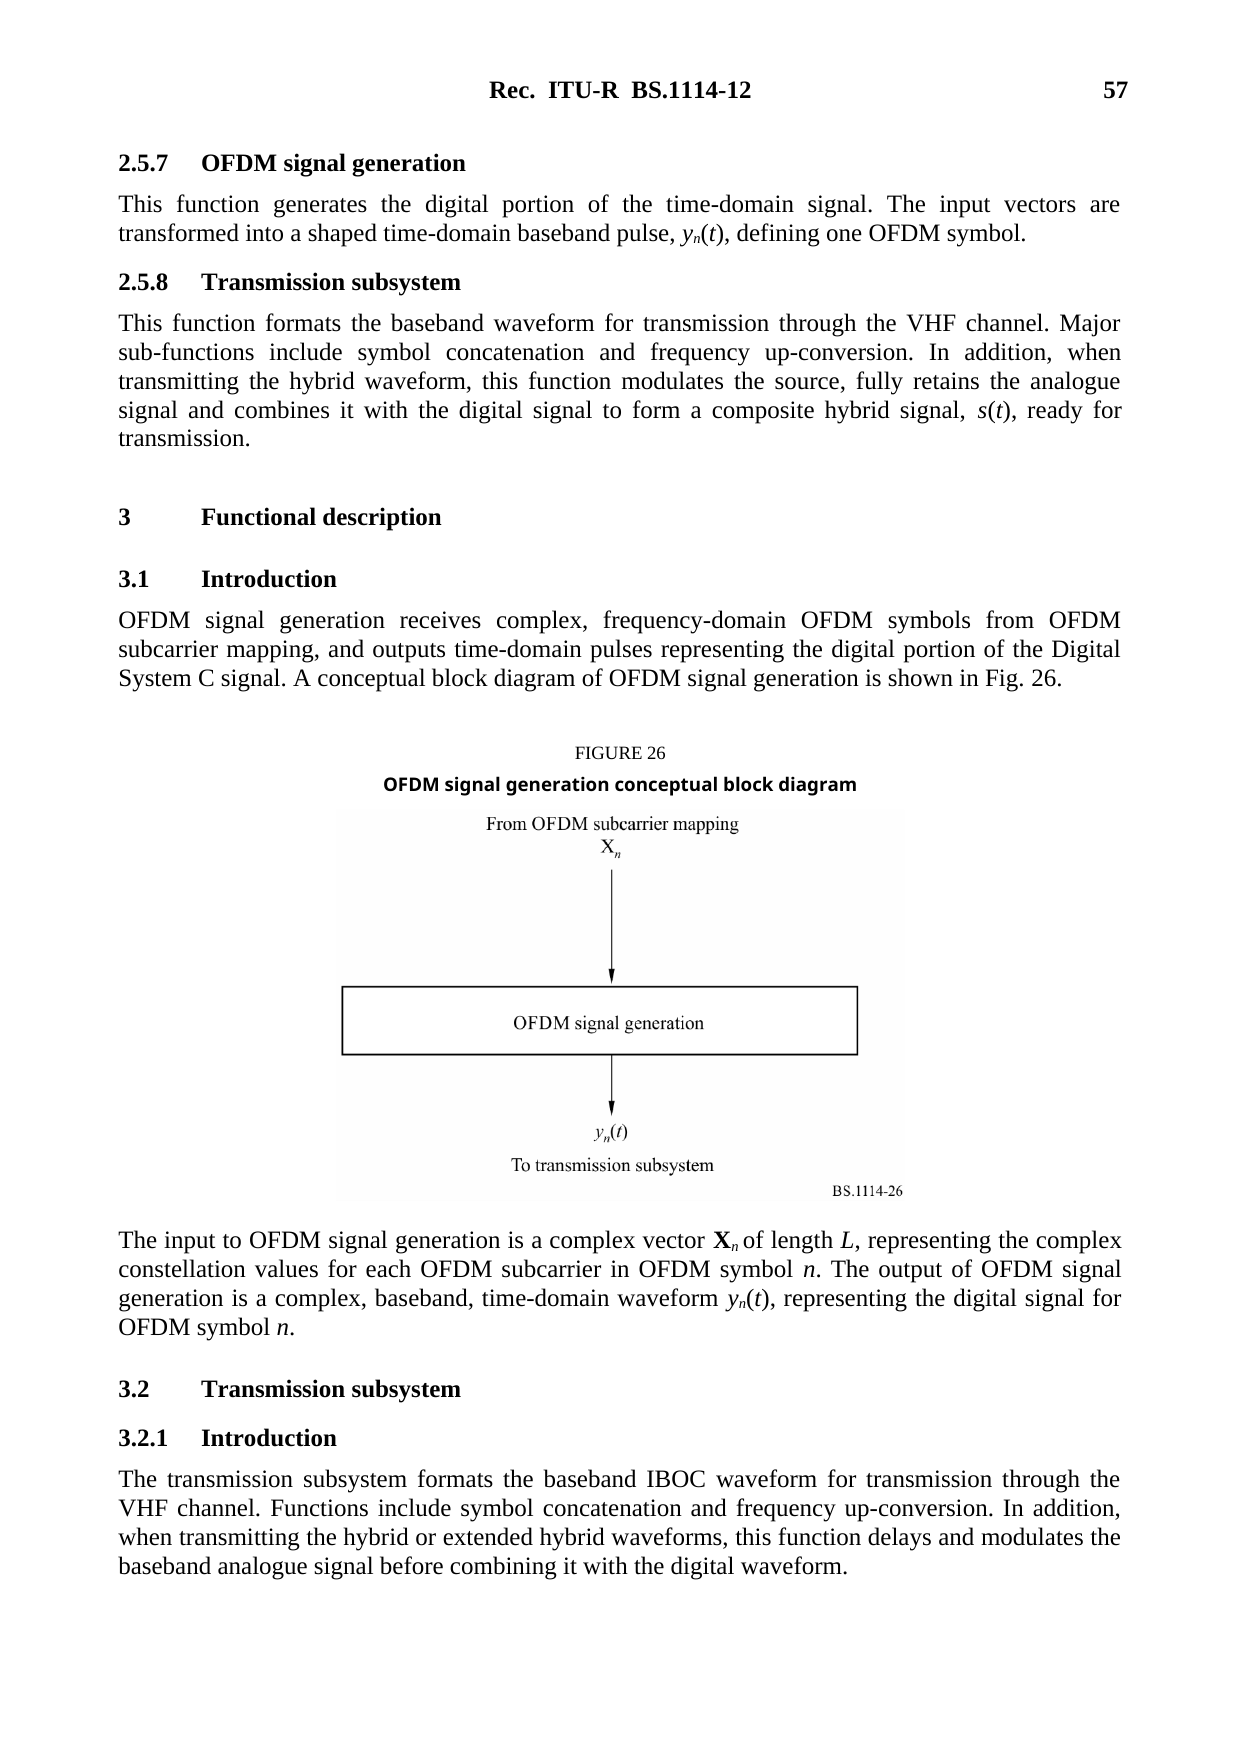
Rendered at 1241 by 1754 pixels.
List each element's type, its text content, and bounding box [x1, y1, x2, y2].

subtitle 3.2 Transmission subsystem [118, 1374, 1122, 1402]
picture [335, 809, 905, 1201]
text The transmission subsystem formats the baseband IBOC waveform for transmission through the VHF channel. Functions include symbol concatenation and frequency up-conversion. In addition, when transmitting the hybrid or extended hybrid waveforms, this function delays and modulates the baseband analogue signal before combining it with the digital waveform. [118, 1464, 1122, 1579]
subtitle 2.5.8 Transmission subsystem [118, 267, 1122, 296]
subtitle 3 Functional description [118, 502, 1122, 531]
text This function formats the baseband waveform for transmission through the VHF channel. Major sub-functions include symbol concatenation and frequency up-conversion. In addition, when transmitting the hybrid waveform, this function modulates the source, fully retains the analogue signal and combines it with the digital signal to form a composite hybrid signal, s(t), ready for transmission. [118, 308, 1122, 452]
title OFDM signal generation conceptual block diagram [118, 772, 1122, 797]
subtitle 3.2.1 Introduction [118, 1423, 1122, 1452]
text OFDM signal generation receives complex, frequency-domain OFDM symbols from OFDM subcarrier mapping, and outputs time-domain pulses representing the digital portion of the Digital System C signal. A conceptual block diagram of OFDM signal generation is shown in Fig. 26. [118, 606, 1122, 692]
text This function generates the digital portion of the time-domain signal. The input vectors are transformed into a shaped time-domain baseband pulse, yn(t), defining one OFDM symbol. [118, 189, 1122, 246]
subtitle 2.5.7 OFDM signal generation [118, 148, 1122, 176]
subtitle 3.1 Introduction [118, 564, 1122, 593]
text FIGURE 26 [118, 742, 1122, 763]
text The input to OFDM signal generation is a complex vector Xn of length L, representing the complex constellation values for each OFDM subcarrier in OFDM symbol n. The output of OFDM signal generation is a complex, baseband, time-domain waveform yn(t), representing the digital signal for OFDM symbol n. [118, 1225, 1122, 1340]
